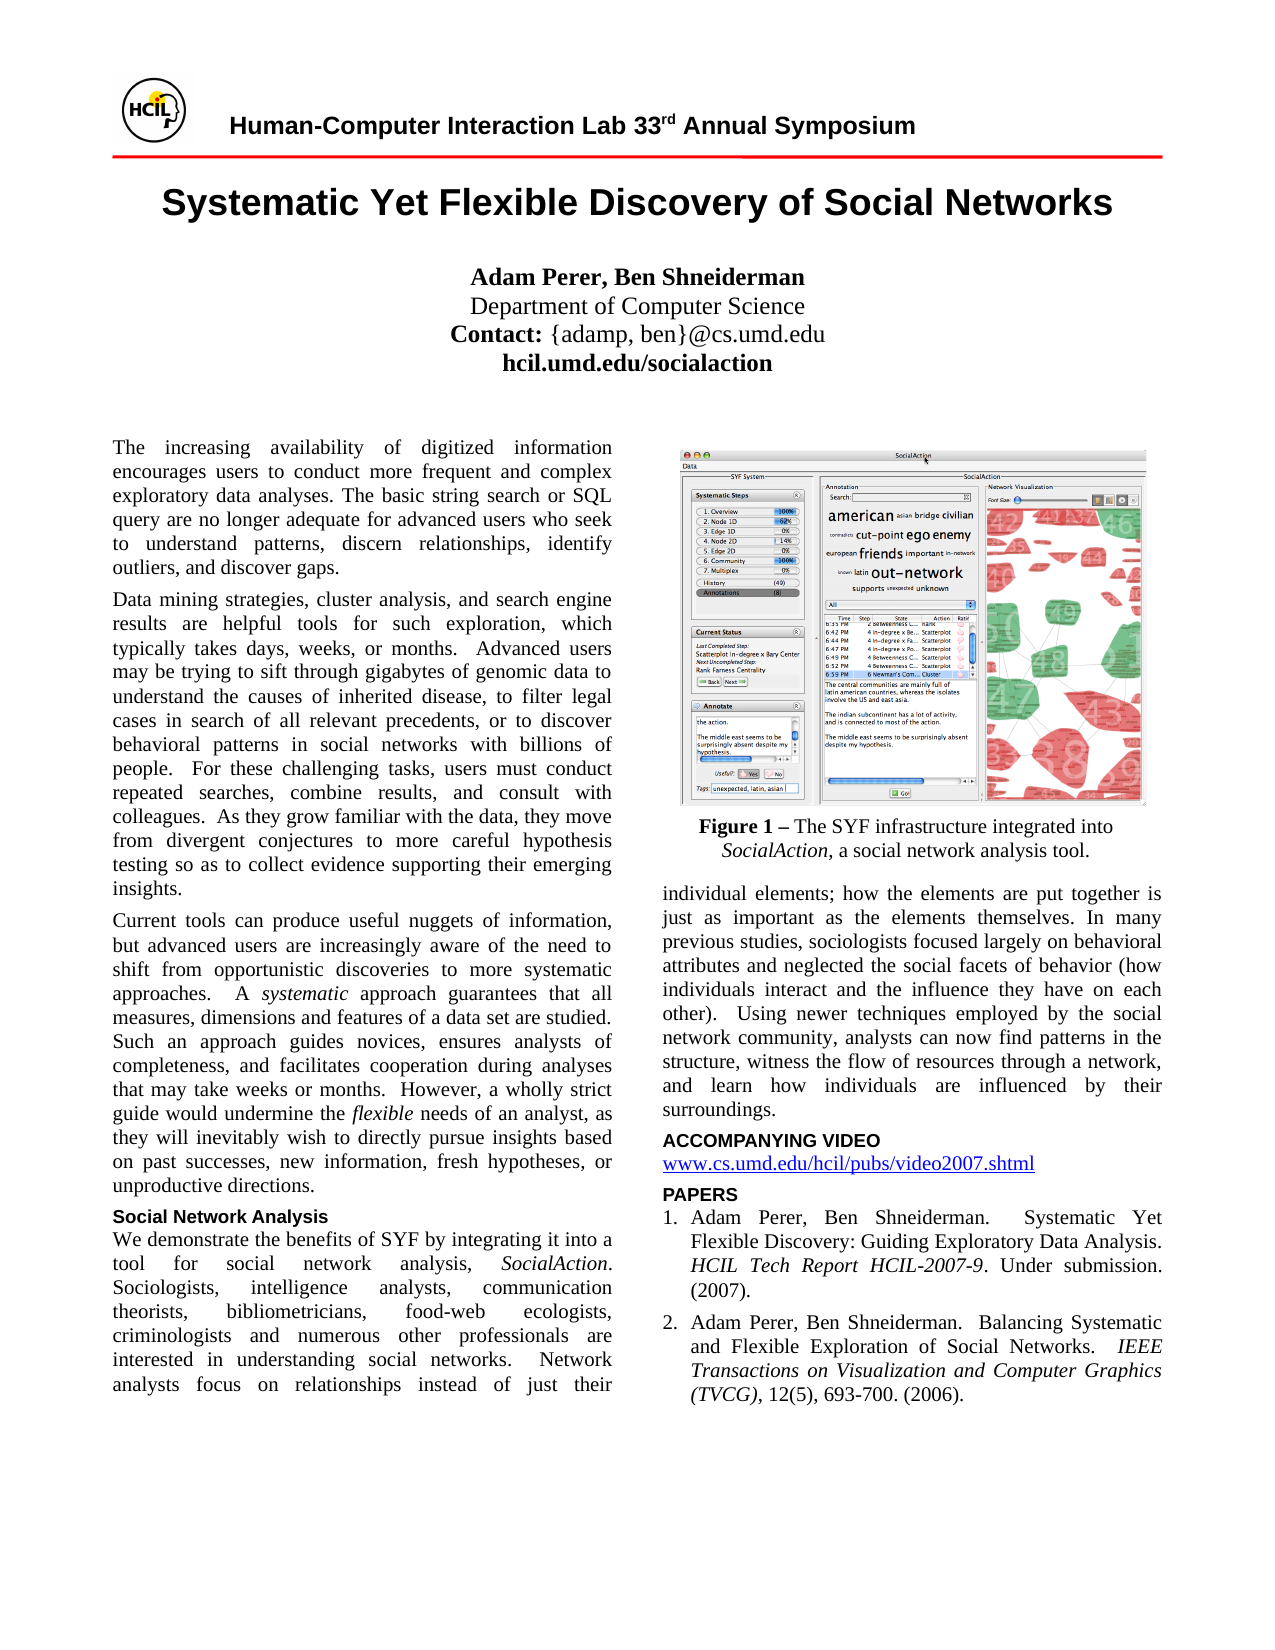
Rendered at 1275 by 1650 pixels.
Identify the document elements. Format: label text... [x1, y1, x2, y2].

text The increasing availability of digitized information encourages users to conduct more frequent and complex exploratory data analyses. The basic string search or SQL query are no longer adequate for advanced users who seek to understand patterns, discern relationships, identify outliers, and discover gaps. [112, 434, 613, 579]
text hcil.umd.edu/socialaction [112, 348, 1162, 377]
list Adam Perer, Ben Shneiderman. Systematic Yet Flexible Discovery: Guiding Exploratory Data Analysis. HCIL Tech Report HCIL-2007-9. Under submission. (2007). [662, 1205, 1162, 1302]
subtitle Accompanying Video [662, 1130, 1162, 1151]
text Contact: @cs.umd.edu [112, 319, 1162, 348]
text Adam Perer, Ben Shneiderman [112, 262, 1162, 291]
text Current tools can produce useful nuggets of information, but advanced users are increasingly aware of the need to shift from opportunistic discoveries to more systematic approaches. A systematic approach guarantees that all measures, dimensions and features of a data set are studied. Such an approach guides novices, ensures analysts of completeness, and facilitates cooperation during analyses that may take weeks or months. However, a wholly strict guide would undermine the flexible needs of an analyst, as they will inevitably wish to directly pursue insights based on past successes, new information, fresh hypotheses, or unproductive directions. [112, 908, 613, 1197]
text Data mining strategies, cluster analysis, and search engine results are helpful tools for such exploration, which typically takes days, weeks, or months. Advanced users may be trying to sift through gigabytes of genomic data to understand the causes of inherited disease, to filter legal cases in search of all relevant precedents, or to discover behavioral patterns in social networks with billions of people. For these challenging tasks, users must conduct repeated searches, combine results, and consult with colleagues. As they grow familiar with the data, they move from divergent conjectures to more careful hypothesis testing so as to collect evidence supporting their emerging insights. [112, 587, 613, 900]
title Systematic Yet Flexible Discovery of Social Networks [112, 180, 1162, 223]
list Adam Perer, Ben Shneiderman. Balancing Systematic and Flexible Exploration of Social Networks. IEEE Transactions on Visualization and Computer Graphics (TVCG), 12(5), 693-700. (2006). [662, 1310, 1162, 1406]
text Department of Computer Science [112, 291, 1162, 319]
text www.cs.umd.edu/hcil/pubs/video2007.shtml [662, 1151, 1162, 1175]
subtitle PAPERS [662, 1184, 1162, 1205]
picture [112, 73, 196, 148]
picture [680, 450, 1147, 806]
text We demonstrate the benefits of SYF by integrating it into a tool for social network analysis, SocialAction. Sociologists, intelligence analysts, communication theorists, bibliometricians, food-web ecologists, criminologists and numerous other professionals are interested in understanding social networks. Network analysts focus on relationships instead of just their individual elements; how the elements are put together is just as important as the elements themselves. In many previous studies, sociologists focused largely on behavioral attributes and neglected the social facets of behavior (how individuals interact and the influence they have on each other). Using newer techniques employed by the social network community, analysts can now find patterns in the structure, witness the flow of resources through a network, and learn how individuals are influenced by their surroundings. [112, 1227, 613, 1396]
subtitle Social Network Analysis [112, 1206, 613, 1227]
